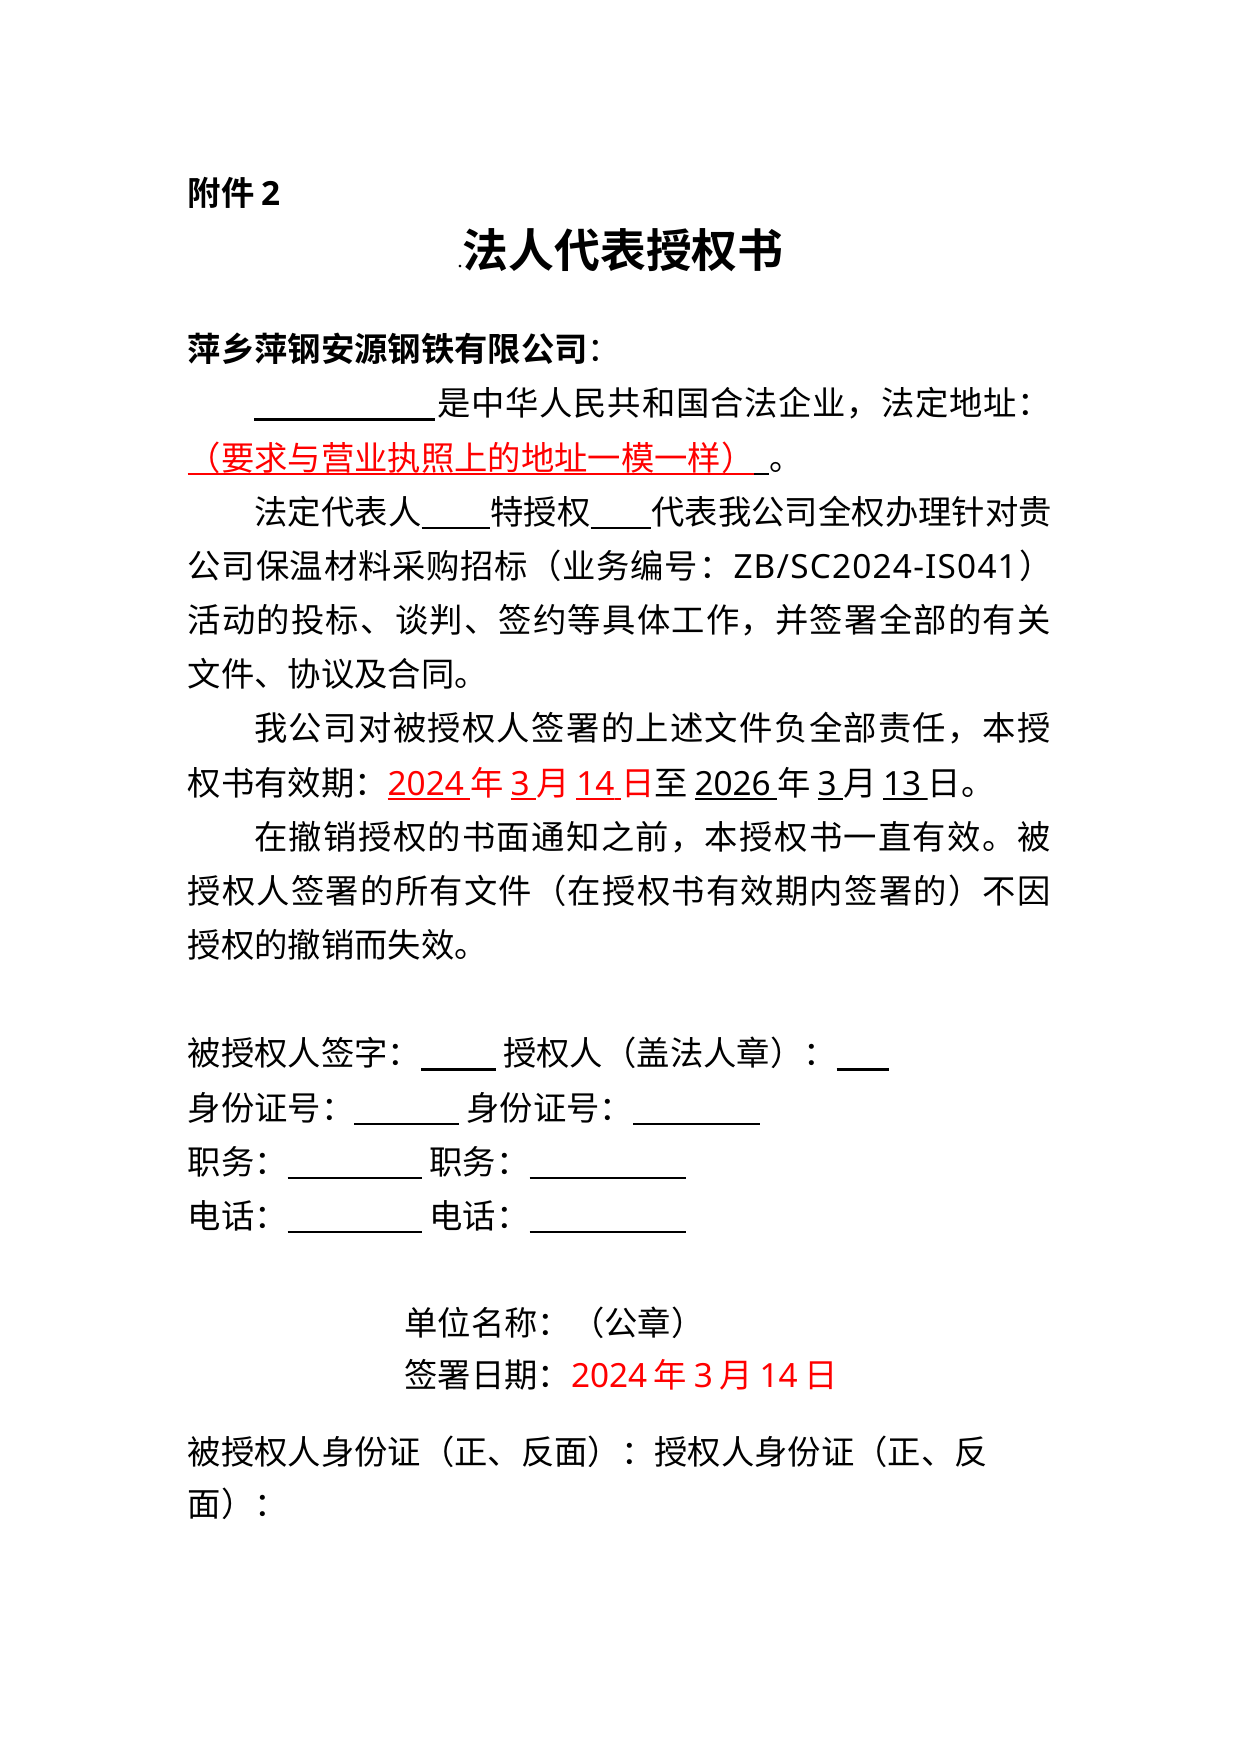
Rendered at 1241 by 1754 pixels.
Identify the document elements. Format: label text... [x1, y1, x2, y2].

text 签署日期：2024年3月14日 [187, 1345, 1053, 1397]
text 电话： 电话： [187, 1185, 1053, 1239]
text 附件2 [187, 162, 1053, 216]
text 法定代表人 特授权 代表我公司全权办理针对贵公司保温材料采购招标（业务编号：ZB/SC2024-IS041）活动的投标、谈判、签约等具体工作，并签署全部的有关文件、协议及合同。 [187, 481, 1053, 697]
text 萍乡萍钢安源钢铁有限公司： [187, 318, 1053, 372]
text 是中华人民共和国合法企业，法定地址： （要求与营业执照上的地址一模一样） 。 [187, 372, 1053, 481]
text 身份证号： 身份证号： [187, 1077, 1053, 1131]
text 被授权人签字： 授权人（盖法人章）： [187, 1022, 1053, 1077]
text 在撤销授权的书面通知之前，本授权书一直有效。被授权人签署的所有文件（在授权书有效期内签署的）不因授权的撤销而失效。 [187, 806, 1053, 968]
text .法人代表授权书 [187, 216, 1053, 281]
text 单位名称：（公章） [187, 1293, 1053, 1345]
text 我公司对被授权人签署的上述文件负全部责任，本授权书有效期：2024年3月14日至2026年3月13日。 [187, 697, 1053, 806]
text 被授权人身份证（正、反面）：授权人身份证（正、反面）： [187, 1422, 1053, 1527]
text 职务： 职务： [187, 1131, 1053, 1185]
